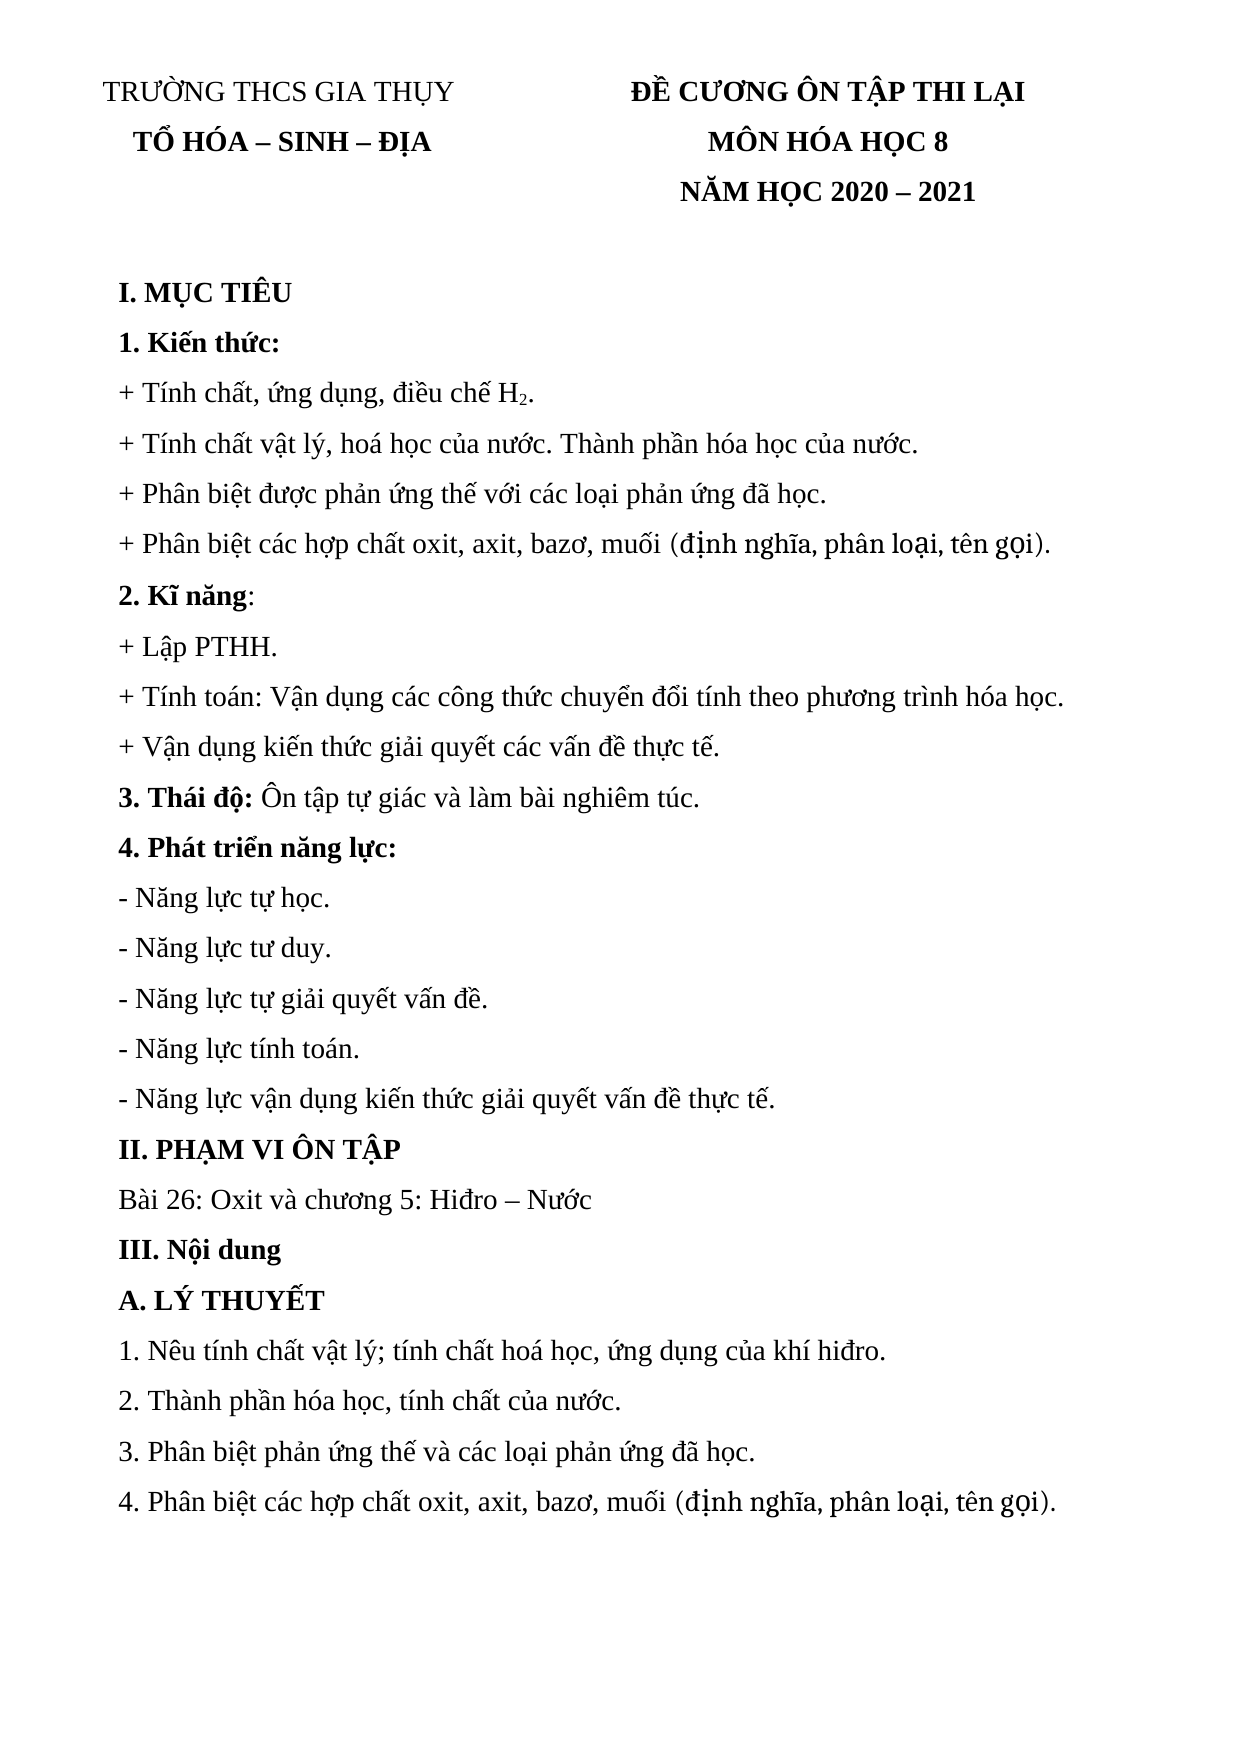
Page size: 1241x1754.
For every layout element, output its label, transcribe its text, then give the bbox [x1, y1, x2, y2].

text + Tính chất, ứng dụng, điều chế H2. [118, 376, 1152, 409]
text 2. Kĩ năng: [118, 578, 1152, 612]
text + Vận dụng kiến thức giải quyết các vấn đề thực tế. [118, 729, 1137, 763]
text - Năng lực vận dụng kiến thức giải quyết vấn đề thực tế. [118, 1082, 1152, 1115]
text A. LÝ THUYẾT [118, 1283, 1152, 1316]
text + Tính toán: Vận dụng các công thức chuyển đổi tính theo phương trình hóa học. [118, 679, 1152, 713]
text + Tính chất vật lý, hoá học của nước. Thành phần hóa học của nước. [118, 426, 1152, 459]
text 3. Thái độ: Ôn tập tự giác và làm bài nghiêm túc. [118, 780, 1152, 813]
text - Năng lực tự giải quyết vấn đề. [118, 981, 1152, 1014]
text + Phân biệt được phản ứng thế với các loại phản ứng đã học. [118, 476, 1152, 510]
text + Lập PTHH. [118, 629, 1152, 662]
text 1. Nêu tính chất vật lý; tính chất hoá học, ứng dụng của khí hiđro. [118, 1333, 1152, 1367]
text - Năng lực tư duy. [118, 931, 1152, 964]
text III. Nội dung [118, 1232, 1152, 1266]
text I. MỤC TIÊU [118, 275, 1152, 308]
text 4. Phân biệt các hợp chất oxit, axit, bazơ, muối (định nghĩa, phân loại, tên gọi). [118, 1484, 1152, 1519]
table_header ĐỀ CƯƠNG ÔN TẬP THI LẠI MÔN HÓA HỌC 8 NĂM HỌC 2020 – 2021 [472, 74, 1184, 275]
text 2. Thành phần hóa học, tính chất của nước. [118, 1383, 1152, 1417]
text 1. Kiến thức: [118, 325, 1152, 359]
text 4. Phát triển năng lực: [118, 830, 1152, 863]
text 3. Phân biệt phản ứng thế và các loại phản ứng đã học. [118, 1434, 1152, 1467]
text Bài 26: Oxit và chương 5: Hiđro – Nước [118, 1182, 1152, 1216]
text + Phân biệt các hợp chất oxit, axit, bazơ, muối (định nghĩa, phân loại, tên gọi). [118, 527, 1152, 561]
text - Năng lực tính toán. [118, 1031, 1152, 1065]
text II. PHẠM VI ÔN TẬP [118, 1132, 1152, 1165]
text - Năng lực tự học. [118, 880, 1152, 914]
table_header TRƯỜNG THCS GIA THỤY TỔ HÓA – SINH – ĐỊA [86, 74, 472, 275]
